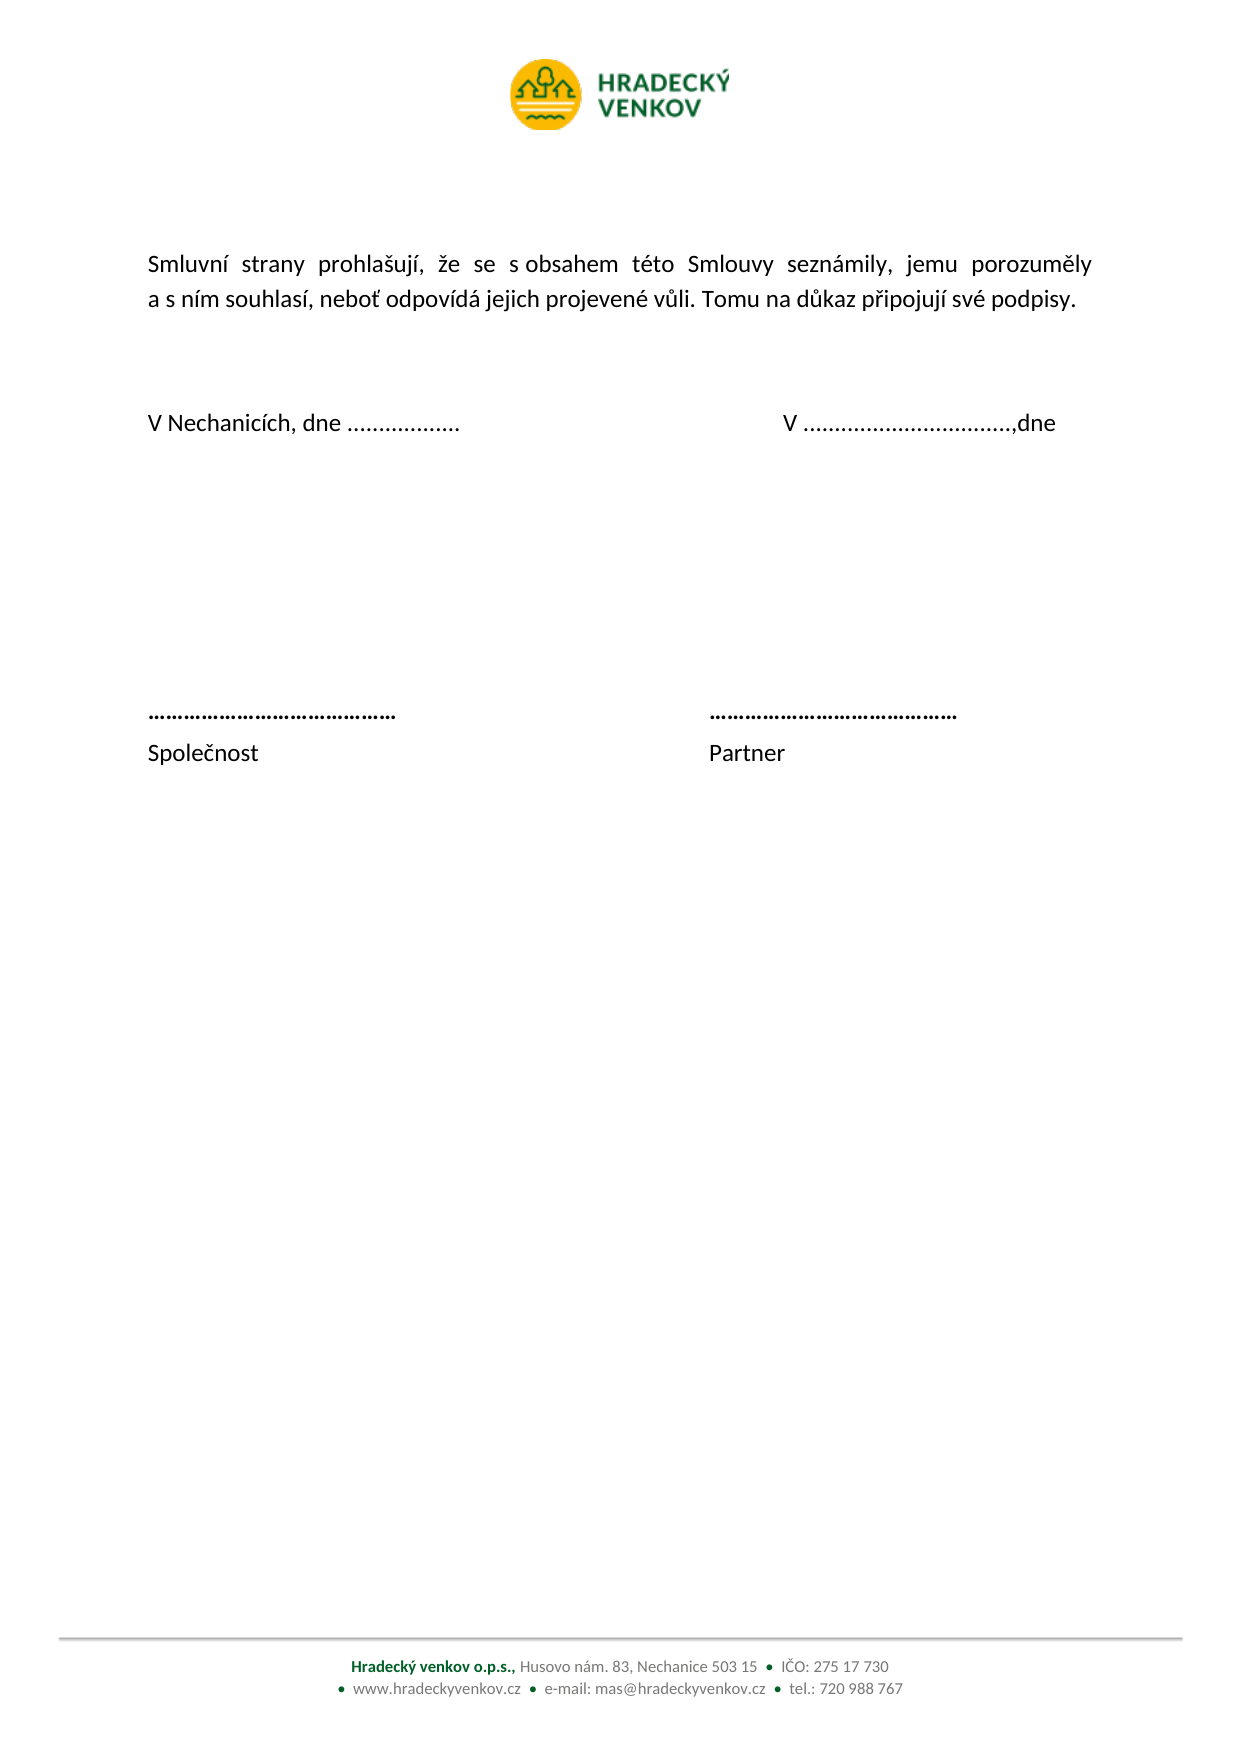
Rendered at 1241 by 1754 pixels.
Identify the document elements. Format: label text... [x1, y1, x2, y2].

text V Nechanicích, dne .................. V .................................,dne [148, 407, 1092, 437]
text Společnost Partner [148, 737, 1092, 767]
text Smluvní strany prohlašují, že se s obsahem této Smlouvy seznámily, jemu porozuměly a s ním souhlasí, neboť odpovídá jejich projevené vůli. Tomu na důkaz připojují své podpisy. [148, 248, 1092, 313]
text …………………………………… …………………………………… [148, 696, 1092, 726]
